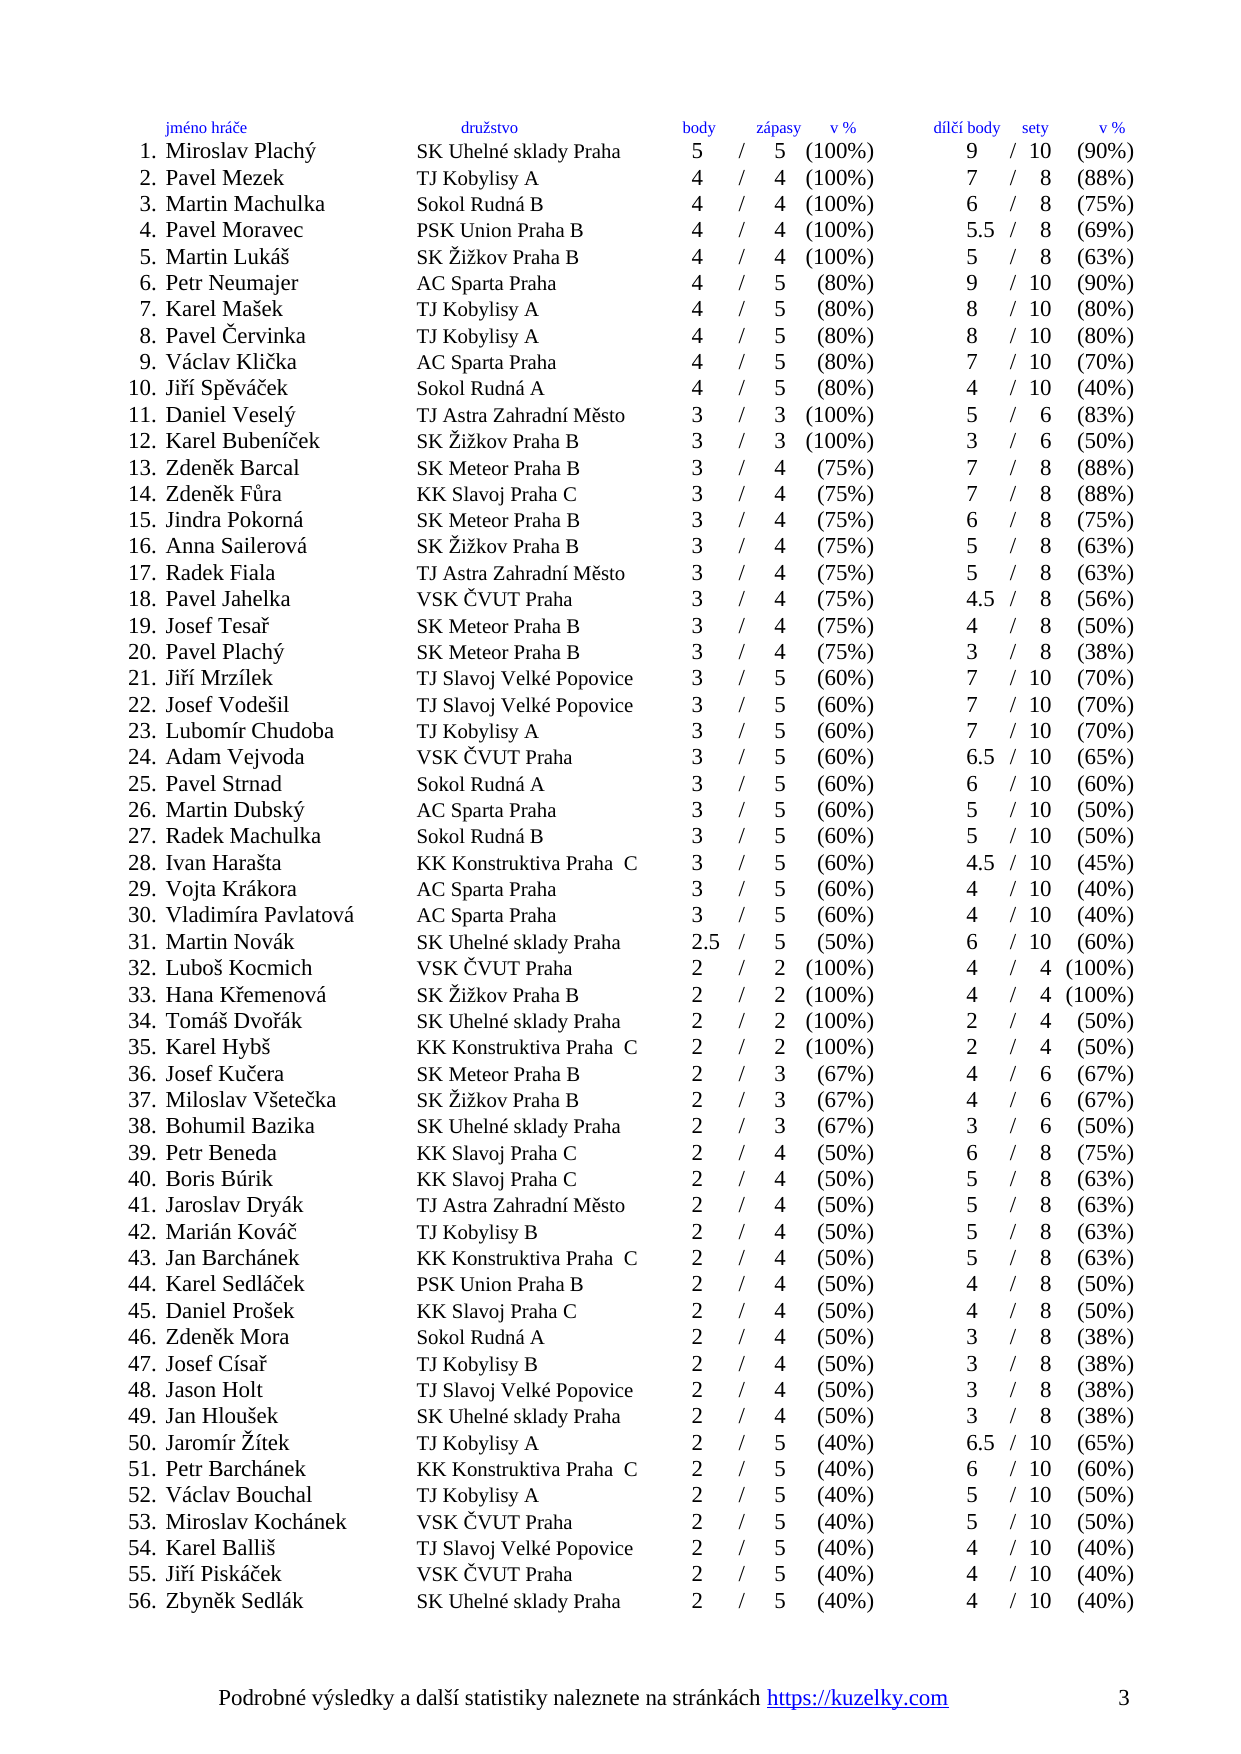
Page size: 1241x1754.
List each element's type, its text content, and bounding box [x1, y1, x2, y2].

text 31. Martin Novák SK Uhelné sklady Praha 2.5 / 5 (50%) 6 / 10 (60%) [106, 928, 1134, 954]
text 13. Zdeněk Barcal SK Meteor Praha B 3 / 4 (75%) 7 / 8 (88%) [106, 453, 1134, 480]
text 10. Jiří Spěváček Sokol Rudná A 4 / 5 (80%) 4 / 10 (40%) [106, 374, 1134, 401]
text 17. Radek Fiala TJ Astra Zahradní Město 3 / 4 (75%) 5 / 8 (63%) [106, 559, 1134, 585]
text 27. Radek Machulka Sokol Rudná B 3 / 5 (60%) 5 / 10 (50%) [106, 822, 1134, 849]
text 12. Karel Bubeníček SK Žižkov Praha B 3 / 3 (100%) 3 / 6 (50%) [106, 427, 1134, 453]
text 26. Martin Dubský AC Sparta Praha 3 / 5 (60%) 5 / 10 (50%) [106, 796, 1134, 822]
text 35. Karel Hybš KK Konstruktiva Praha C 2 / 2 (100%) 2 / 4 (50%) [106, 1033, 1134, 1060]
text 19. Josef Tesař SK Meteor Praha B 3 / 4 (75%) 4 / 8 (50%) [106, 612, 1134, 638]
text 52. Václav Bouchal TJ Kobylisy A 2 / 5 (40%) 5 / 10 (50%) [106, 1481, 1134, 1508]
text jméno hráče družstvo body zápasy v % dílčí body sety v % [106, 118, 1134, 137]
text 36. Josef Kučera SK Meteor Praha B 2 / 3 (67%) 4 / 6 (67%) [106, 1060, 1134, 1086]
text 38. Bohumil Bazika SK Uhelné sklady Praha 2 / 3 (67%) 3 / 6 (50%) [106, 1112, 1134, 1139]
text 43. Jan Barchánek KK Konstruktiva Praha C 2 / 4 (50%) 5 / 8 (63%) [106, 1244, 1134, 1271]
text 47. Josef Císař TJ Kobylisy B 2 / 4 (50%) 3 / 8 (38%) [106, 1349, 1134, 1376]
text 40. Boris Búrik KK Slavoj Praha C 2 / 4 (50%) 5 / 8 (63%) [106, 1165, 1134, 1191]
text 30. Vladimíra Pavlatová AC Sparta Praha 3 / 5 (60%) 4 / 10 (40%) [106, 902, 1134, 928]
text 14. Zdeněk Fůra KK Slavoj Praha C 3 / 4 (75%) 7 / 8 (88%) [106, 480, 1134, 506]
text 54. Karel Balliš TJ Slavoj Velké Popovice 2 / 5 (40%) 4 / 10 (40%) [106, 1534, 1134, 1560]
text 22. Josef Vodešil TJ Slavoj Velké Popovice 3 / 5 (60%) 7 / 10 (70%) [106, 691, 1134, 717]
text 46. Zdeněk Mora Sokol Rudná A 2 / 4 (50%) 3 / 8 (38%) [106, 1323, 1134, 1349]
text 18. Pavel Jahelka VSK ČVUT Praha 3 / 4 (75%) 4.5 / 8 (56%) [106, 585, 1134, 612]
text 41. Jaroslav Dryák TJ Astra Zahradní Město 2 / 4 (50%) 5 / 8 (63%) [106, 1191, 1134, 1218]
text 20. Pavel Plachý SK Meteor Praha B 3 / 4 (75%) 3 / 8 (38%) [106, 638, 1134, 664]
text 6. Petr Neumajer AC Sparta Praha 4 / 5 (80%) 9 / 10 (90%) [106, 269, 1134, 295]
text 39. Petr Beneda KK Slavoj Praha C 2 / 4 (50%) 6 / 8 (75%) [106, 1139, 1134, 1165]
text 24. Adam Vejvoda VSK ČVUT Praha 3 / 5 (60%) 6.5 / 10 (65%) [106, 743, 1134, 770]
text 53. Miroslav Kochánek VSK ČVUT Praha 2 / 5 (40%) 5 / 10 (50%) [106, 1508, 1134, 1534]
text 8. Pavel Červinka TJ Kobylisy A 4 / 5 (80%) 8 / 10 (80%) [106, 322, 1134, 348]
text 48. Jason Holt TJ Slavoj Velké Popovice 2 / 4 (50%) 3 / 8 (38%) [106, 1376, 1134, 1402]
text 4. Pavel Moravec PSK Union Praha B 4 / 4 (100%) 5.5 / 8 (69%) [106, 216, 1134, 243]
text 28. Ivan Harašta KK Konstruktiva Praha C 3 / 5 (60%) 4.5 / 10 (45%) [106, 849, 1134, 875]
text 23. Lubomír Chudoba TJ Kobylisy A 3 / 5 (60%) 7 / 10 (70%) [106, 717, 1134, 743]
text 51. Petr Barchánek KK Konstruktiva Praha C 2 / 5 (40%) 6 / 10 (60%) [106, 1455, 1134, 1481]
text 25. Pavel Strnad Sokol Rudná A 3 / 5 (60%) 6 / 10 (60%) [106, 770, 1134, 796]
text 16. Anna Sailerová SK Žižkov Praha B 3 / 4 (75%) 5 / 8 (63%) [106, 533, 1134, 559]
text 7. Karel Mašek TJ Kobylisy A 4 / 5 (80%) 8 / 10 (80%) [106, 295, 1134, 322]
text 1. Miroslav Plachý SK Uhelné sklady Praha 5 / 5 (100%) 9 / 10 (90%) [106, 137, 1134, 164]
text 15. Jindra Pokorná SK Meteor Praha B 3 / 4 (75%) 6 / 8 (75%) [106, 506, 1134, 533]
text 5. Martin Lukáš SK Žižkov Praha B 4 / 4 (100%) 5 / 8 (63%) [106, 243, 1134, 269]
text 49. Jan Hloušek SK Uhelné sklady Praha 2 / 4 (50%) 3 / 8 (38%) [106, 1402, 1134, 1429]
text 56. Zbyněk Sedlák SK Uhelné sklady Praha 2 / 5 (40%) 4 / 10 (40%) [106, 1587, 1134, 1613]
text 37. Miloslav Všetečka SK Žižkov Praha B 2 / 3 (67%) 4 / 6 (67%) [106, 1086, 1134, 1112]
text 3. Martin Machulka Sokol Rudná B 4 / 4 (100%) 6 / 8 (75%) [106, 190, 1134, 216]
text 55. Jiří Piskáček VSK ČVUT Praha 2 / 5 (40%) 4 / 10 (40%) [106, 1560, 1134, 1587]
text 9. Václav Klička AC Sparta Praha 4 / 5 (80%) 7 / 10 (70%) [106, 348, 1134, 374]
text 2. Pavel Mezek TJ Kobylisy A 4 / 4 (100%) 7 / 8 (88%) [106, 164, 1134, 190]
text 42. Marián Kováč TJ Kobylisy B 2 / 4 (50%) 5 / 8 (63%) [106, 1218, 1134, 1244]
text 34. Tomáš Dvořák SK Uhelné sklady Praha 2 / 2 (100%) 2 / 4 (50%) [106, 1007, 1134, 1033]
text 29. Vojta Krákora AC Sparta Praha 3 / 5 (60%) 4 / 10 (40%) [106, 875, 1134, 902]
text 44. Karel Sedláček PSK Union Praha B 2 / 4 (50%) 4 / 8 (50%) [106, 1271, 1134, 1297]
text 21. Jiří Mrzílek TJ Slavoj Velké Popovice 3 / 5 (60%) 7 / 10 (70%) [106, 664, 1134, 691]
text 45. Daniel Prošek KK Slavoj Praha C 2 / 4 (50%) 4 / 8 (50%) [106, 1297, 1134, 1323]
text 11. Daniel Veselý TJ Astra Zahradní Město 3 / 3 (100%) 5 / 6 (83%) [106, 401, 1134, 427]
text 33. Hana Křemenová SK Žižkov Praha B 2 / 2 (100%) 4 / 4 (100%) [106, 981, 1134, 1007]
text 50. Jaromír Žítek TJ Kobylisy A 2 / 5 (40%) 6.5 / 10 (65%) [106, 1429, 1134, 1455]
text 32. Luboš Kocmich VSK ČVUT Praha 2 / 2 (100%) 4 / 4 (100%) [106, 954, 1134, 981]
